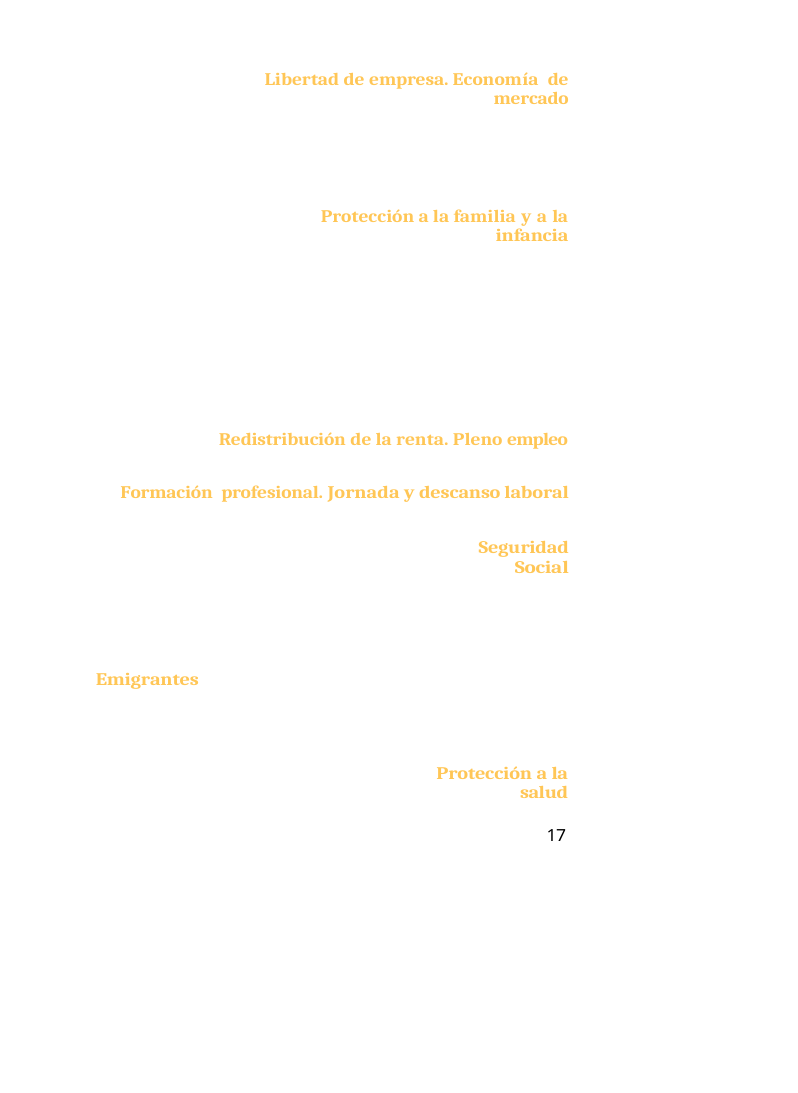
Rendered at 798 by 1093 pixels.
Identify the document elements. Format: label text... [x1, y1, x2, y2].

text salud [54, 783, 568, 803]
text Social [54, 557, 569, 577]
text Protección a la [54, 763, 568, 783]
text Formación profesional. Jornada y descanso laboral [92, 484, 569, 502]
text infancia [54, 226, 568, 245]
text Seguridad [54, 537, 569, 557]
text 17 [54, 824, 566, 846]
text mercado [54, 89, 569, 109]
text Libertad de empresa. Economía de [83, 71, 569, 89]
text Redistribución de la renta. Pleno empleo [69, 430, 568, 449]
text Emigrantes [96, 669, 579, 689]
text Protección a la familia y a la [68, 207, 568, 226]
